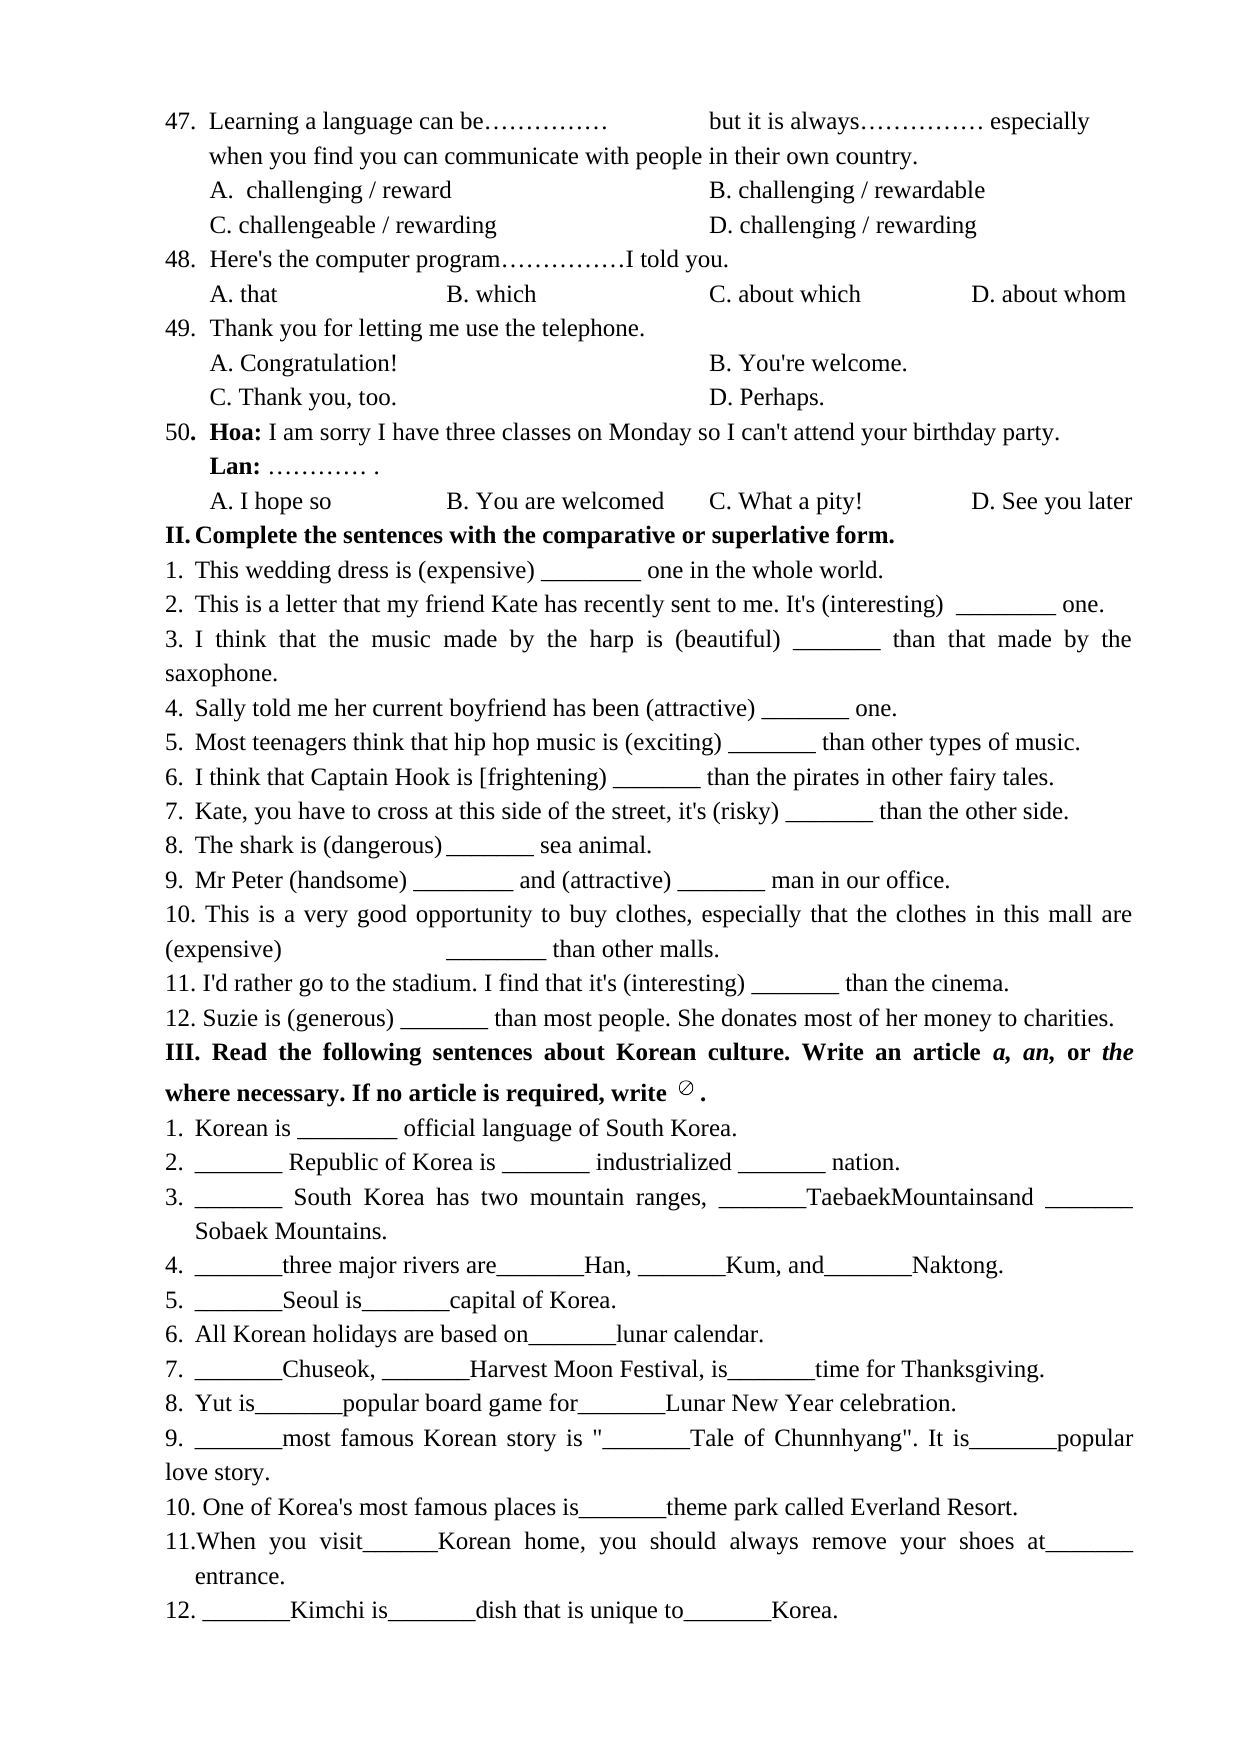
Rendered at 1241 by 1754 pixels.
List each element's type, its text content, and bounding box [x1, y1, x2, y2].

text 4. Sally told me her current boyfriend has been (attractive) _______ one. [165, 693, 1134, 721]
text 7. _______Chuseok, _______Harvest Moon Festival, is_______time for Thanksgiving. [165, 1354, 1134, 1383]
text 11.When you visit______Korean home, you should always remove your shoes at_______ entrance. [165, 1526, 1134, 1590]
text 10. This is a very good opportunity to buy clothes, especially that the clothes in this mall are (expensive) ________ than other malls. [165, 899, 1134, 963]
text 9. _______most famous Korean story is "_______Tale of Chunnhyang". It is_______popular love story. [165, 1423, 1134, 1486]
text 6. I think that Captain Hook is [frightening) _______ than the pirates in other fairy tales. [165, 762, 1134, 790]
text A. challenging / reward B. challenging / rewardable [165, 175, 1134, 204]
text Lan: ………… . [165, 451, 1134, 480]
text C. Thank you, too. D. Perhaps. [165, 382, 1134, 411]
text 3. I think that the music made by the harp is (beautiful) _______ than that made by the saxophone. [165, 624, 1134, 687]
text 11. I'd rather go to the stadium. I find that it's (interesting) _______ than the cinema. [165, 968, 1134, 997]
text 2. _______ Republic of Korea is _______ industrialized _______ nation. [165, 1147, 1134, 1176]
text 8. The shark is (dangerous) _______ sea animal. [165, 831, 1134, 859]
text 2. This is a letter that my friend Kate has recently sent to me. It's (interesting) ________ one. [165, 589, 1134, 618]
text 1. Korean is ________ official language of South Korea. [165, 1113, 1134, 1141]
text 47. Learning a language can be…………… but it is always…………… especially when you find you can communicate with people in their own country. [165, 106, 1134, 170]
text 49. Thank you for letting me use the telephone. [165, 313, 1134, 342]
text 50. Hoa: I am sorry I have three classes on Monday so I can't attend your birthday party. [165, 417, 1134, 446]
text 5. _______Seoul is_______capital of Korea. [165, 1285, 1134, 1314]
text 4. _______three major rivers are_______Han, _______Kum, and_______Naktong. [165, 1251, 1134, 1279]
text A. I hope so B. You are welcomed C. What a pity! D. See you later [165, 486, 1134, 514]
text C. challengeable / rewarding D. challenging / rewarding [165, 210, 1134, 239]
text 6. All Korean holidays are based on_______lunar calendar. [165, 1319, 1134, 1348]
text A. Congratulation! B. You're welcome. [165, 348, 1134, 377]
text 48. Here's the computer program……………I told you. [165, 244, 1134, 273]
text 12. Suzie is (generous) _______ than most people. She donates most of her money to charities. [165, 1003, 1134, 1032]
text II. Complete the sentences with the comparative or superlative form. [165, 520, 1134, 549]
text 1. This wedding dress is (expensive) ________ one in the whole world. [165, 555, 1134, 583]
text 8. Yut is_______popular board game for_______Lunar New Year celebration. [165, 1388, 1134, 1417]
text 9. Mr Peter (handsome) ________ and (attractive) _______ man in our office. [165, 865, 1134, 894]
text III. Read the following sentences about Korean culture. Write an article a, an, or the where necessary. If no article is required, write . [165, 1037, 1134, 1107]
text 7. Kate, you have to cross at this side of the street, it's (risky) _______ than the other side. [165, 796, 1134, 825]
text 5. Most teenagers think that hip hop music is (exciting) _______ than other types of music. [165, 727, 1134, 756]
text 3. _______ South Korea has two mountain ranges, _______TaebaekMountainsand _______ Sobaek Mountains. [165, 1182, 1134, 1245]
text A. that B. which C. about which D. about whom [165, 279, 1134, 308]
text 10. One of Korea's most famous places is_______theme park called Everland Resort. [165, 1492, 1134, 1521]
text 12. _______Kimchi is_______dish that is unique to_______Korea. [165, 1595, 1134, 1624]
